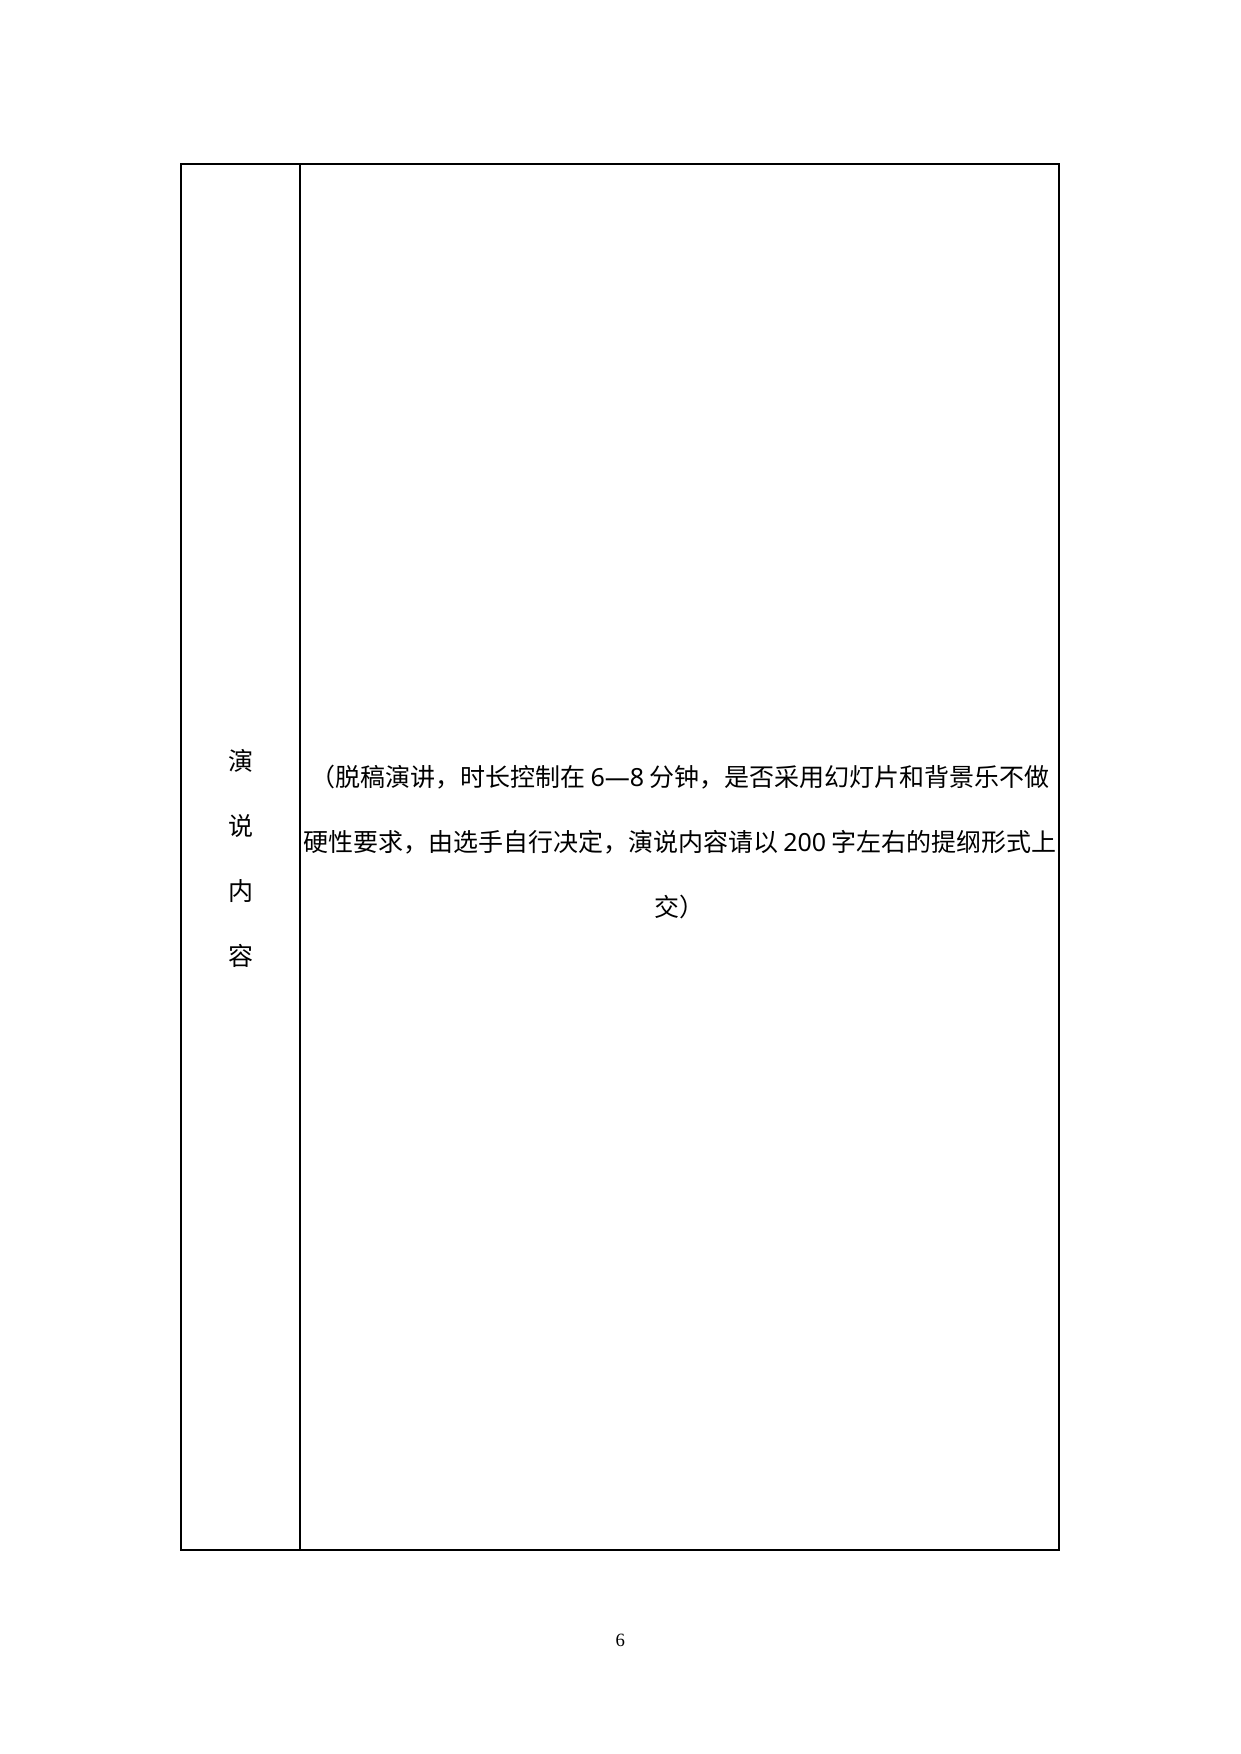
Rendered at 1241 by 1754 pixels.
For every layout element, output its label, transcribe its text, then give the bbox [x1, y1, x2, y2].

table_cell （脱稿演讲，时长控制在6—8分钟，是否采用幻灯片和背景乐不做硬性要求，由选手自行决定，演说内容请以200字左右的提纲形式上交） [301, 165, 1058, 1549]
table_cell 演 说 内 容 [182, 165, 299, 1549]
